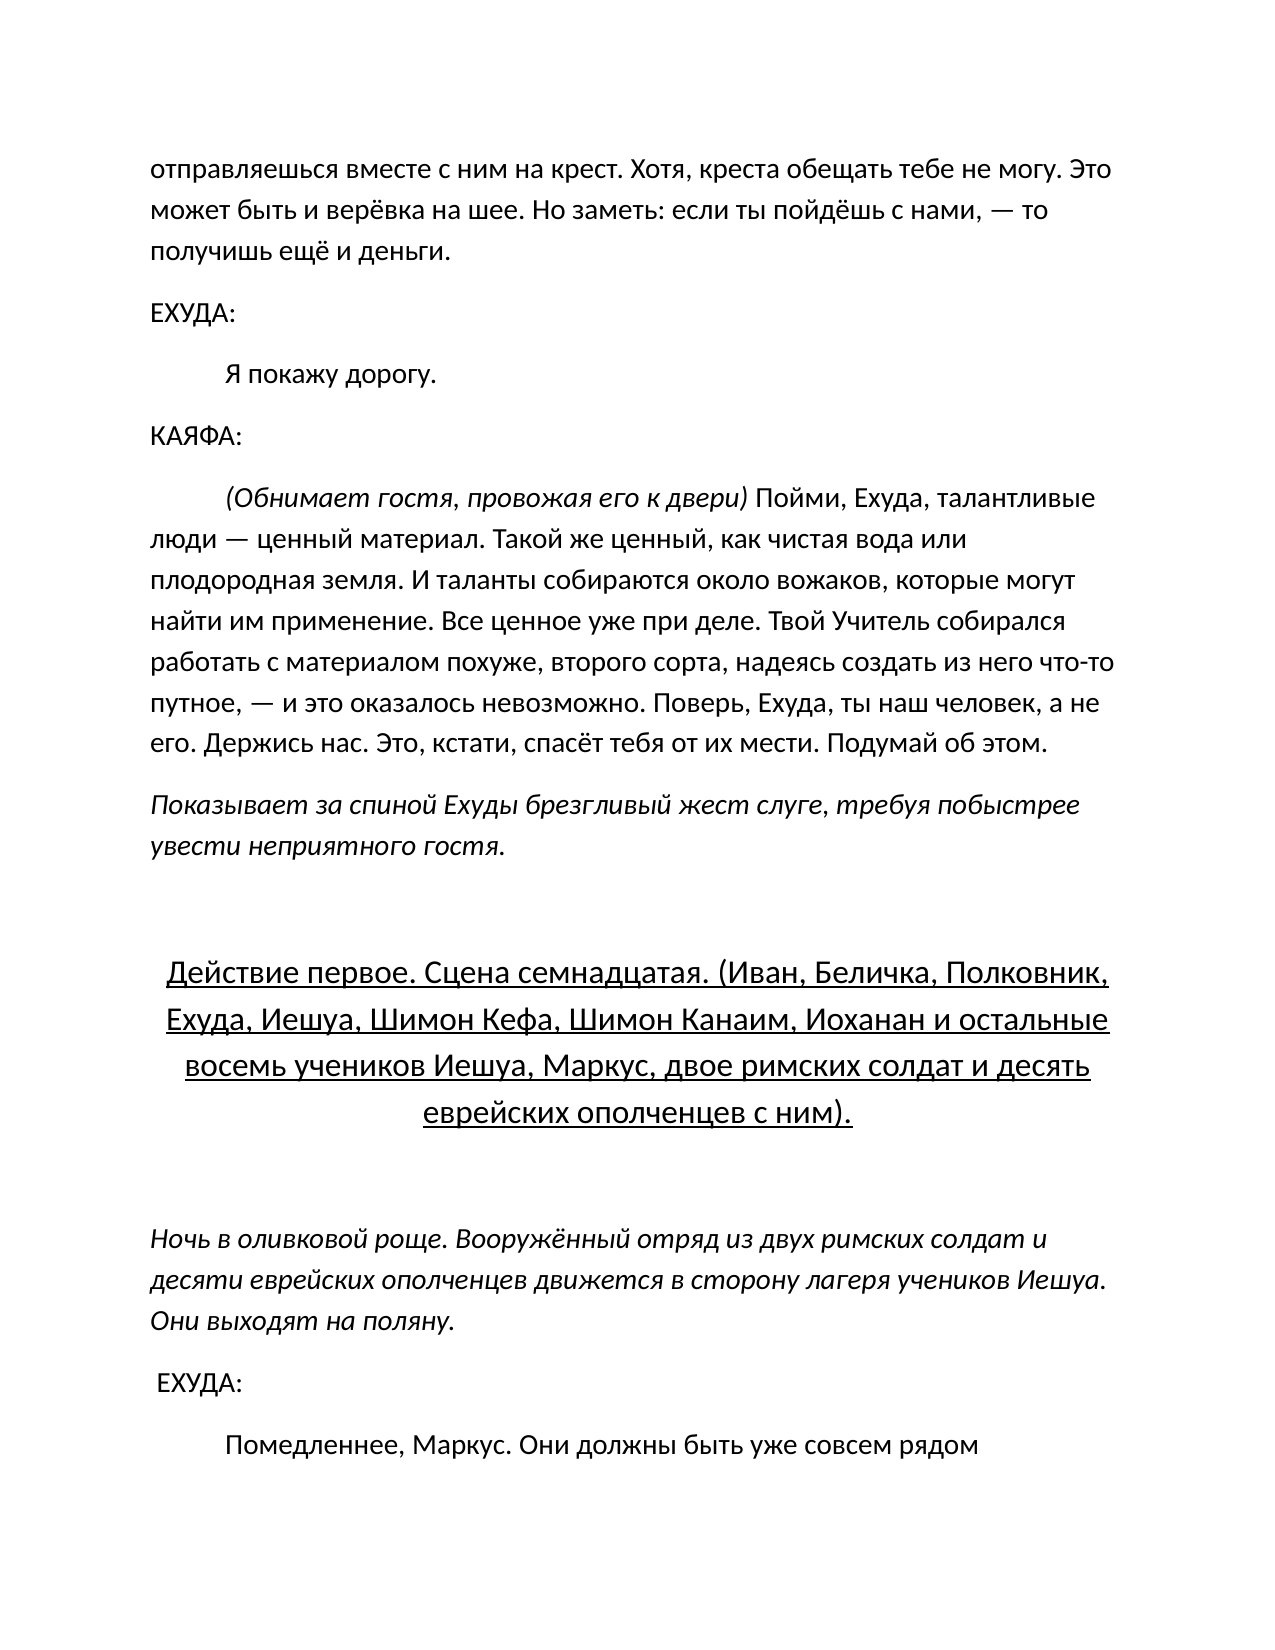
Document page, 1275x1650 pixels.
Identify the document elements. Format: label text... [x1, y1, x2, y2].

text Ночь в оливковой роще. Вооружённый отряд из двух римских солдат и десяти еврейских ополченцев движется в сторону лагеря учеников Иешуа. Они выходят на поляну. [150, 1221, 1125, 1338]
text Показывает за спиной Ехуды брезгливый жест слуге, требуя побыстрее увести неприятного гостя. [150, 786, 1125, 863]
text Я покажу дорогу. [150, 355, 1125, 391]
text КАЯФА: [150, 417, 1125, 453]
text ЕХУДА: [150, 294, 1125, 329]
text (Обнимает гостя, провожая его к двери) Пойми, Ехуда, талантливые люди — ценный материал. Такой же ценный, как чистая вода или плодородная земля. И таланты собираются около вожаков, которые могут найти им применение. Все ценное уже при деле. Твой Учитель собирался работать с материалом похуже, второго сорта, надеясь создать из него что-то путное, — и это оказалось невозможно. Поверь, Ехуда, ты наш человек, а не его. Держись нас. Это, кстати, спасёт тебя от их мести. Подумай об этом. [150, 479, 1125, 760]
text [150, 150, 1125, 267]
text ЕХУДА: [150, 1364, 1125, 1400]
text Действие первое. Сцена семнадцатая. (Иван, Беличка, Полковник, Ехуда, Иешуа, Шимон Кефа, Шимон Канаим, Иоханан и остальные восемь учеников Иешуа, Маркус, двое римских солдат и десять еврейских ополченцев с ним). [150, 951, 1125, 1132]
text Помедленнее, Маркус. Они должны быть уже совсем рядом [150, 1426, 1125, 1462]
